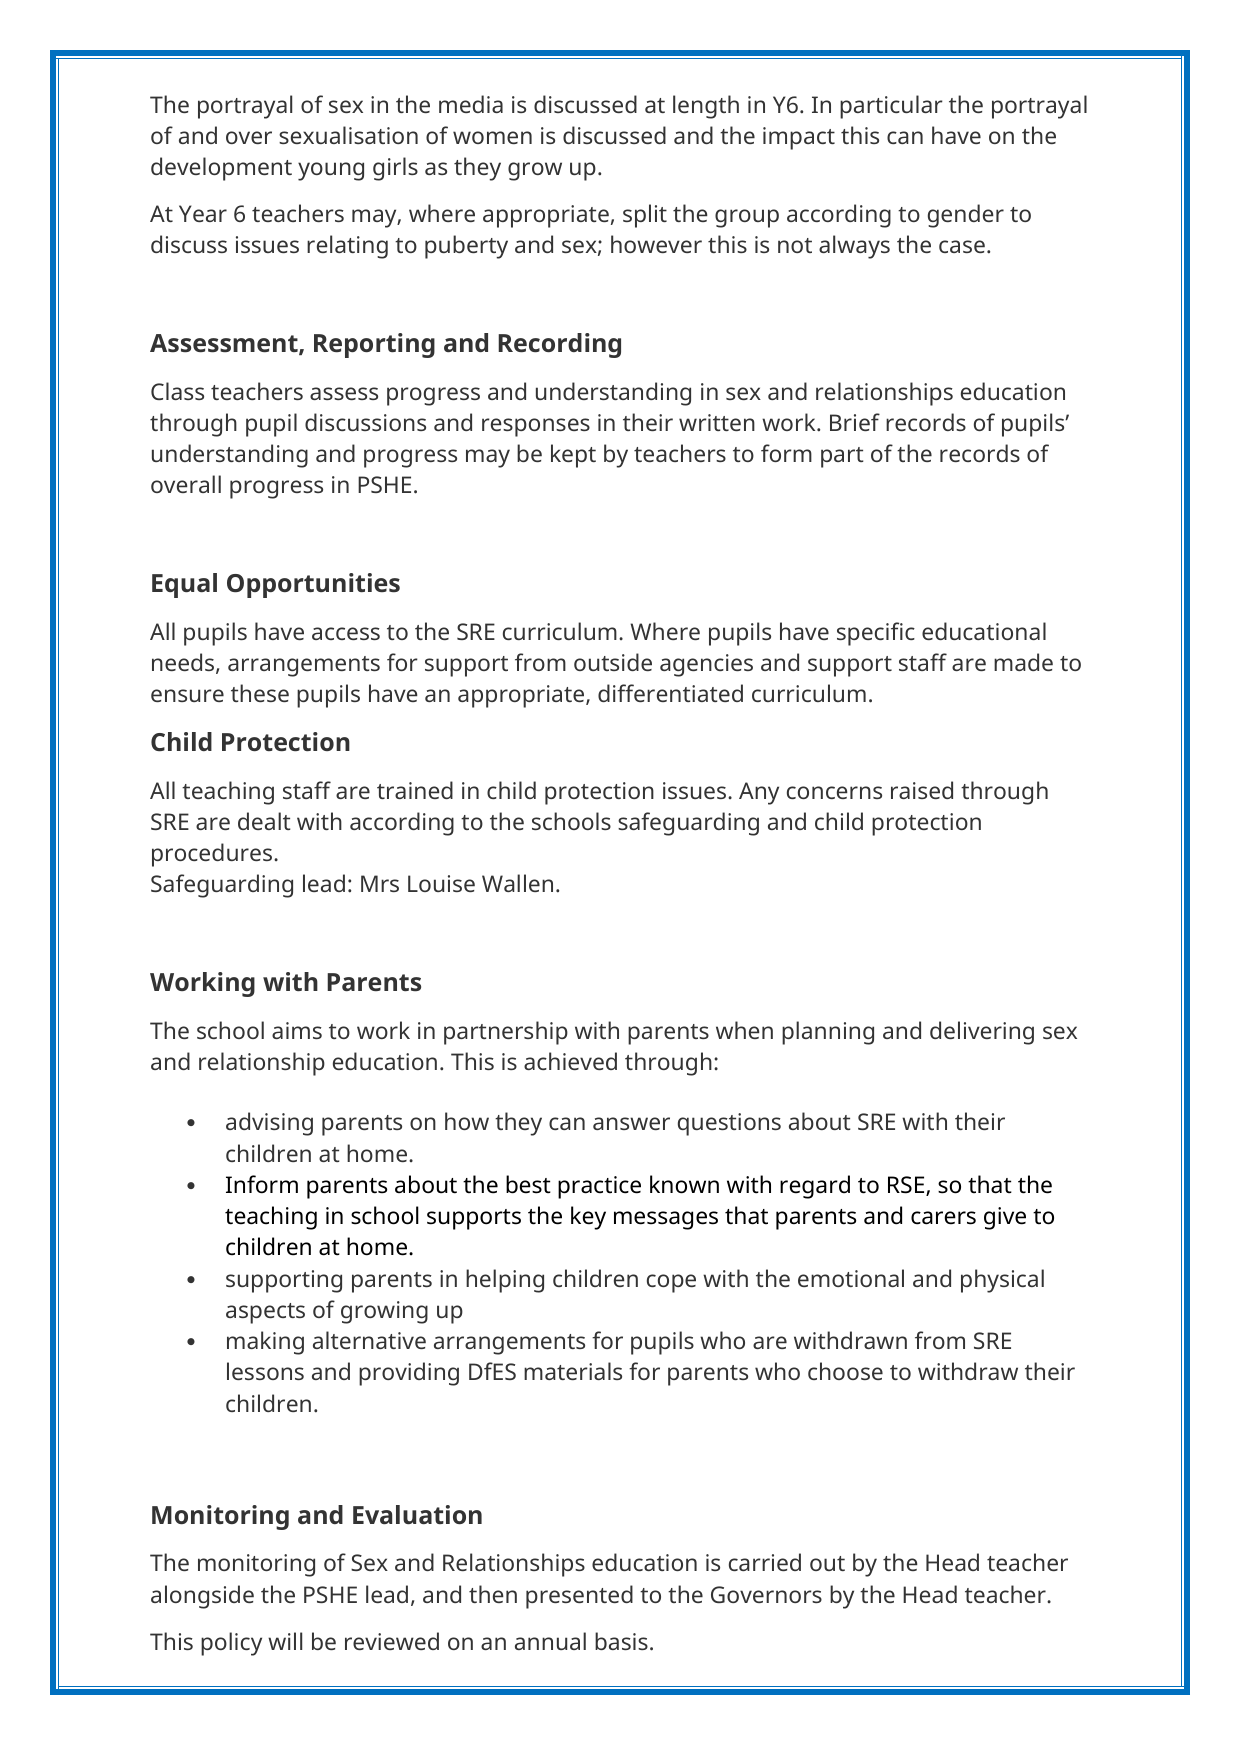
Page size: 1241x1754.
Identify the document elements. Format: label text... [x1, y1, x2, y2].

text All teaching staff are trained in child protection issues. Any concerns raised through SRE are dealt with according to the schools safeguarding and child protection procedures. Safeguarding lead: Mrs Louise Wallen. [150, 774, 1090, 899]
text At Year 6 teachers may, where appropriate, split the group according to gender to discuss issues relating to puberty and sex; however this is not always the case. [150, 198, 1090, 261]
text Assessment, Reporting and Recording [150, 326, 1090, 360]
text Class teachers assess progress and understanding in sex and relationships education through pupil discussions and responses in their written work. Brief records of pupils’ understanding and progress may be kept by teachers to form part of the records of overall progress in PSHE. [150, 376, 1090, 501]
list advising parents on how they can answer questions about SRE with their children at home. [187, 1106, 1090, 1169]
text The school aims to work in partnership with parents when planning and delivering sex and relationship education. This is achieved through: [150, 1014, 1090, 1077]
list Inform parents about the best practice known with regard to RSE, so that the teaching in school supports the key messages that parents and carers give to children at home. [187, 1169, 1090, 1262]
text Monitoring and Evaluation [150, 1498, 1090, 1532]
text The monitoring of Sex and Relationships education is carried out by the Head teacher alongside the PSHE lead, and then presented to the Governors by the Head teacher. [150, 1547, 1090, 1610]
text Equal Opportunities [150, 566, 1090, 600]
list supporting parents in helping children cope with the emotional and physical aspects of growing up [187, 1262, 1090, 1325]
text This policy will be reviewed on an annual basis. [150, 1625, 1090, 1657]
text All pupils have access to the SRE curriculum. Where pupils have specific educational needs, arrangements for support from outside agencies and support staff are made to ensure these pupils have an appropriate, differentiated curriculum. [150, 616, 1090, 709]
list making alternative arrangements for pupils who are withdrawn from SRE lessons and providing DfES materials for parents who choose to withdraw their children. [187, 1325, 1090, 1419]
text Working with Parents [150, 965, 1090, 999]
text The portrayal of sex in the media is discussed at length in Y6. In particular the portrayal of and over sexualisation of women is discussed and the impact this can have on the development young girls as they grow up. [150, 89, 1090, 182]
text Child Protection [150, 725, 1090, 759]
